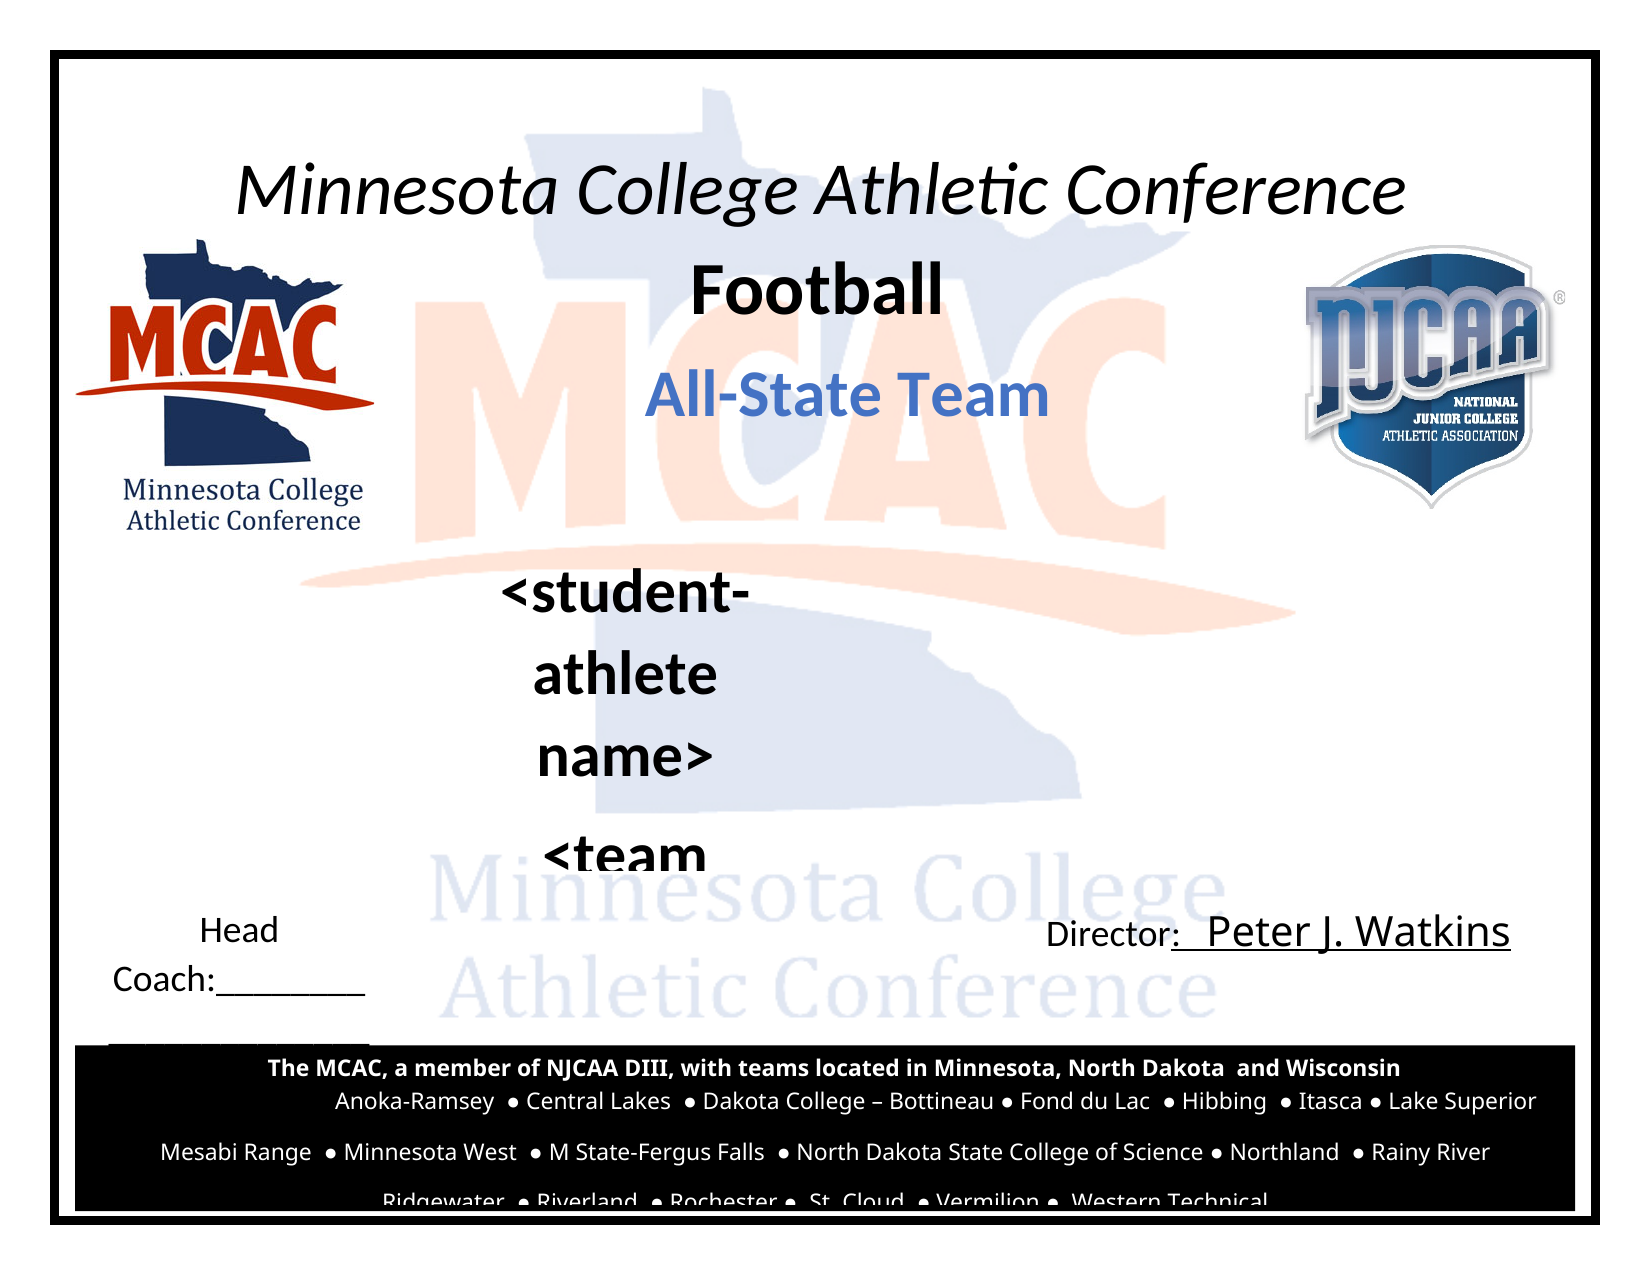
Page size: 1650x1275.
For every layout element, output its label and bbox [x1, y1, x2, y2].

picture [75, 239, 375, 530]
picture [1300, 245, 1566, 509]
